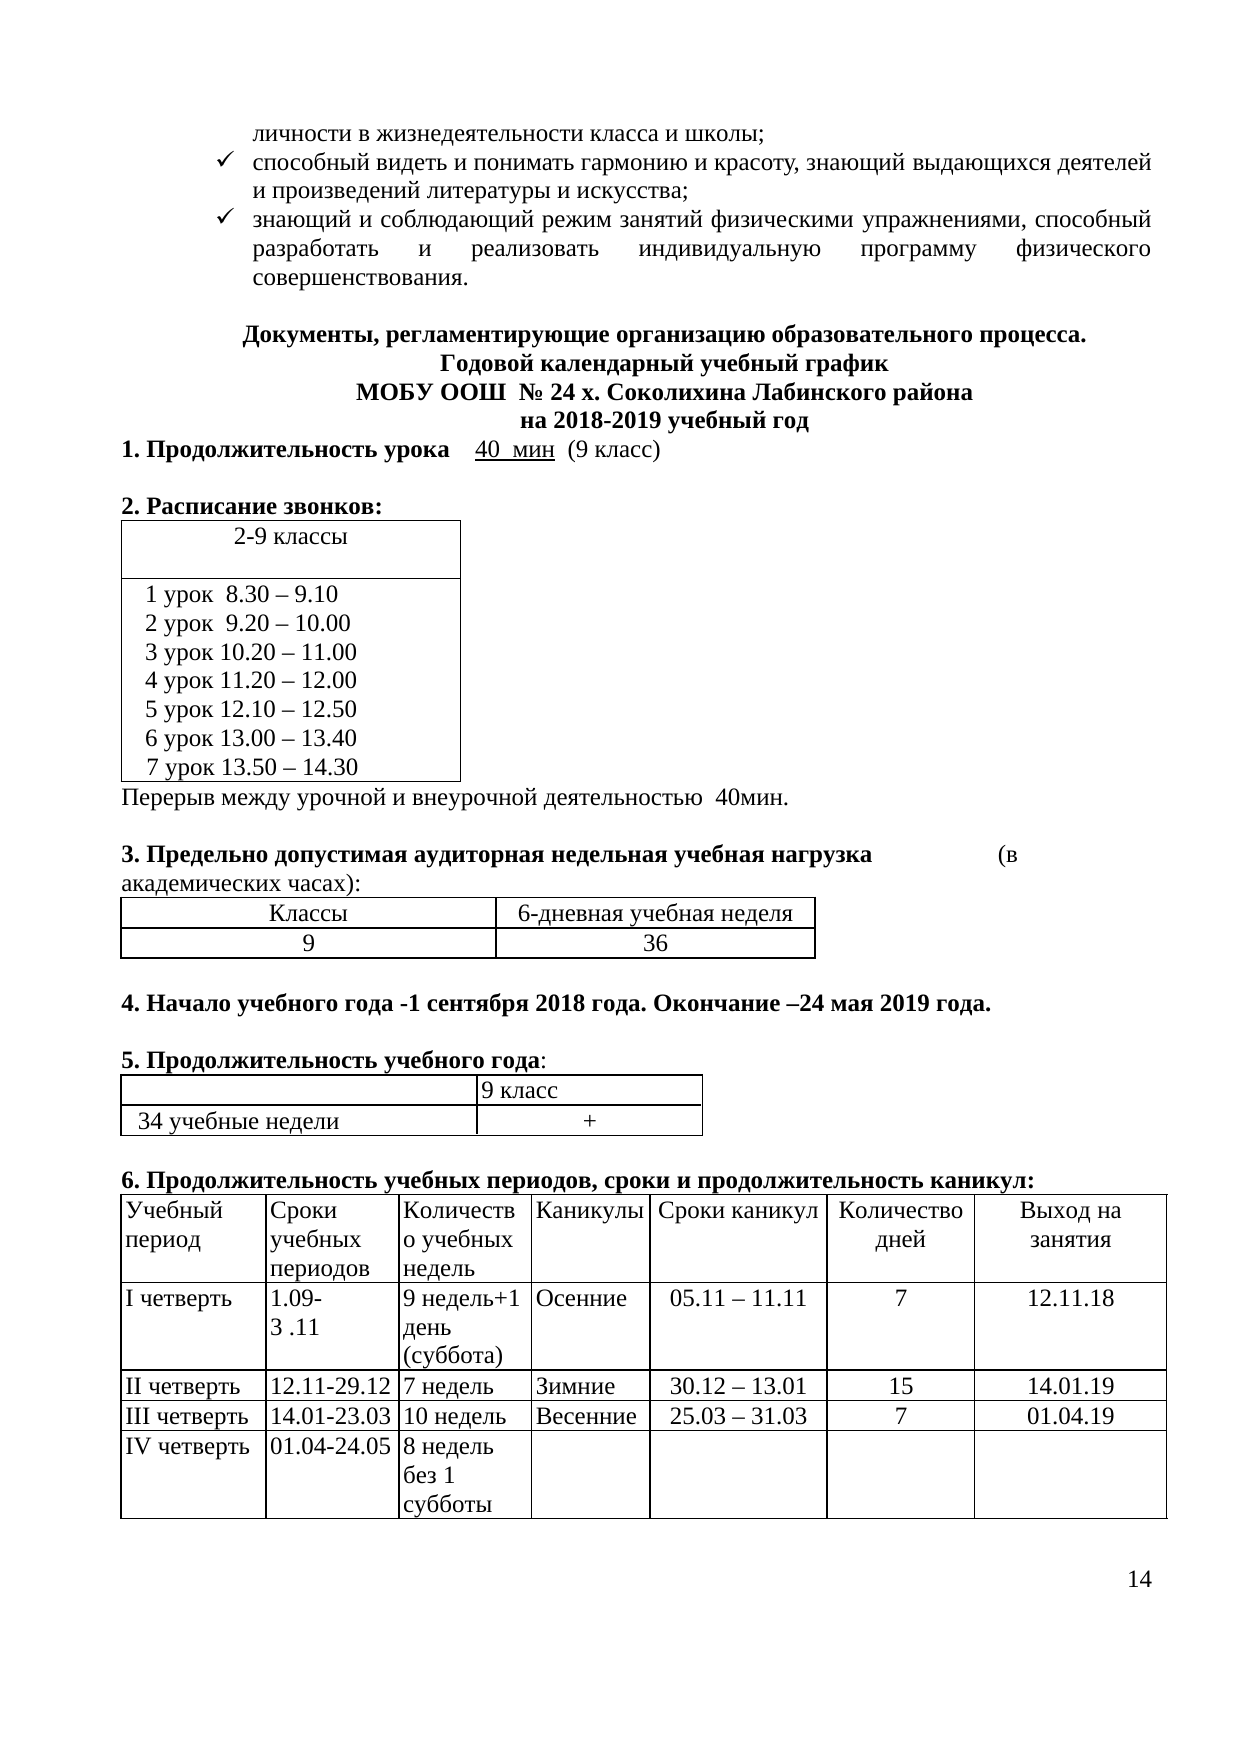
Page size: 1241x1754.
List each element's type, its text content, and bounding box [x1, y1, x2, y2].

table_cell 7 [828, 1283, 974, 1369]
table_cell 01.04-24.05 [267, 1431, 398, 1518]
table_header 2-9 классы [122, 521, 460, 578]
table_cell IV четверть [122, 1431, 265, 1518]
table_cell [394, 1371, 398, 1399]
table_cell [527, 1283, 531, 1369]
table_header Выход на занятия [975, 1195, 1166, 1281]
table_header [122, 1076, 476, 1104]
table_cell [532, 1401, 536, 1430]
table_cell 12.11.18 [975, 1283, 1166, 1369]
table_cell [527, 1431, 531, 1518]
table_cell I четверть [122, 1283, 265, 1369]
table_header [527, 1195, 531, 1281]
list знающий и соблюдающий режим занятий физическими упражнениями, способный разработать и реализовать индивидуальную программу физического совершенствования. [215, 204, 1152, 291]
table_cell [532, 1431, 649, 1518]
text 5. Продолжительность учебного года: [121, 1045, 1152, 1074]
table_header Количество дней [828, 1195, 974, 1281]
table_cell 05.11 – 11.11 [651, 1283, 826, 1369]
text МОБУ ООШ № 24 х. Соколихина Лабинского района [177, 377, 1152, 406]
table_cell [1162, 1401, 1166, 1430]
text Перерыв между урочной и внеурочной деятельностью 40мин. [121, 782, 1152, 810]
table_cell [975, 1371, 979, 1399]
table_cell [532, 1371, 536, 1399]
text 4. Начало учебного года -1 сентября 2018 года. Окончание –24 мая 2019 года. [121, 988, 1152, 1016]
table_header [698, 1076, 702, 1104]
table_header Сроки каникул [651, 1195, 826, 1281]
table_header Каникулы [532, 1195, 649, 1281]
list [215, 118, 1152, 147]
table_cell [975, 1431, 1166, 1518]
text 6. Продолжительность учебных периодов, сроки и продолжительность каникул: [121, 1165, 1152, 1193]
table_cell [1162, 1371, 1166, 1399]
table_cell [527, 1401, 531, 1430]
table_header Учебный период [122, 1195, 265, 1281]
text 1. Продолжительность урока 40 мин (9 класс) [121, 434, 1152, 463]
text 2. Расписание звонков: [121, 491, 1152, 520]
text 3. Предельно допустимая аудиторная недельная учебная нагрузка (в академических часах): [121, 839, 1152, 897]
text на 2018-2019 учебный год [177, 406, 1152, 434]
text Документы, регламентирующие организацию образовательного процесса. [177, 319, 1152, 348]
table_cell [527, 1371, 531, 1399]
table_cell Осенние [532, 1283, 649, 1369]
table_cell 1.09- 3 .11 [267, 1283, 398, 1369]
text Годовой календарный учебный график [177, 348, 1152, 377]
list способный видеть и понимать гармонию и красоту, знающий выдающихся деятелей и произведений литературы и искусства; [215, 147, 1152, 204]
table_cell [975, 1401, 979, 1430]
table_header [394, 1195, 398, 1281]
table_cell [651, 1431, 826, 1518]
table_cell [828, 1431, 974, 1518]
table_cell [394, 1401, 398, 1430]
table_cell 1 урок 8.30 – 9.10 2 урок 9.20 – 10.00 3 урок 10.20 – 11.00 4 урок 11.20 – 12.00 5 урок 12.10 – 12.50 6 урок 13.00 – 13.40 7 урок 13.50 – 14.30 [122, 579, 460, 781]
